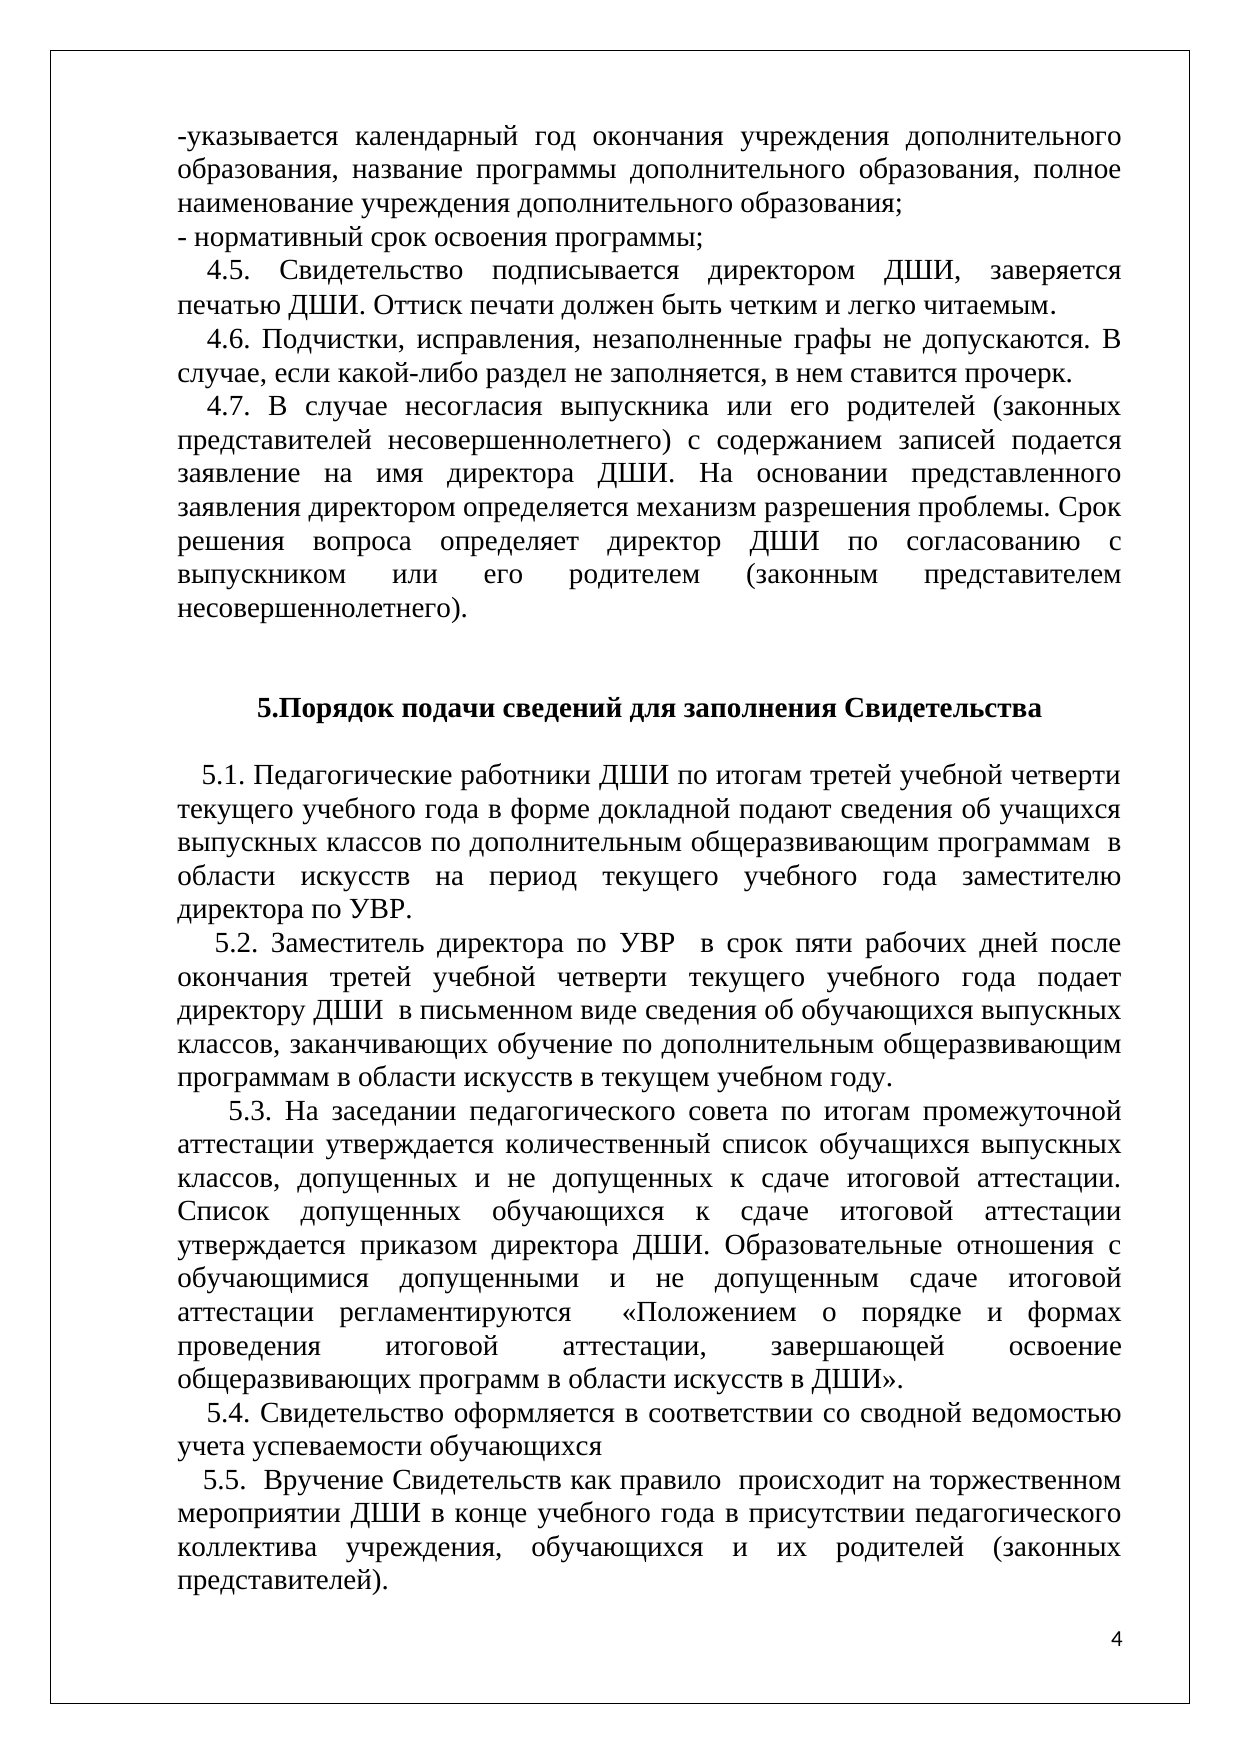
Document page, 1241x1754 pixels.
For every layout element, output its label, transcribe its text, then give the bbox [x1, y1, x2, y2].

text 5.4. Свидетельство оформляется в соответствии со сводной ведомостью учета успеваемости обучающихся [177, 1395, 1122, 1462]
text 5.Порядок подачи сведений для заполнения Свидетельства [177, 690, 1122, 724]
text 5.1. Педагогические работники ДШИ по итогам третей учебной четверти текущего учебного года в форме докладной подают сведения об учащихся выпускных классов по дополнительным общеразвивающим программам в области искусств на период текущего учебного года заместителю директора по УВР. [177, 757, 1122, 925]
text 5.3. На заседании педагогического совета по итогам промежуточной аттестации утверждается количественный список обучащихся выпускных классов, допущенных и не допущенных к сдаче итоговой аттестации. Список допущенных обучающихся к сдаче итоговой аттестации утверждается приказом директора ДШИ. Образовательные отношения с обучающимися допущенными и не допущенным сдаче итоговой аттестации регламентируются «Положением о порядке и формах проведения итоговой аттестации, завершающей освоение общеразвивающих программ в области искусств в ДШИ». [177, 1093, 1122, 1395]
text 4.7. В случае несогласия выпускника или его родителей (законных представителей несовершеннолетнего) с содержанием записей подается заявление на имя директора ДШИ. На основании представленного заявления директором определяется механизм разрешения проблемы. Срок решения вопроса определяет директор ДШИ по согласованию с выпускником или его родителем (законным представителем несовершеннолетнего). [177, 388, 1122, 623]
text 5.2. Заместитель директора по УВР в срок пяти рабочих дней после окончания третей учебной четверти текущего учебного года подает директору ДШИ в письменном виде сведения об обучающихся выпускных классов, заканчивающих обучение по дополнительным общеразвивающим программам в области искусств в текущем учебном году. [177, 925, 1122, 1093]
text - нормативный срок освоения программы; [177, 219, 1122, 252]
text 4.5. Свидетельство подписывается директором ДШИ, заверяется печатью ДШИ. Оттиск печати должен быть четким и легко читаемым. [177, 252, 1122, 321]
text 5.5. Вручение Свидетельств как правило происходит на торжественном мероприятии ДШИ в конце учебного года в присутствии педагогического коллектива учреждения, обучающихся и их родителей (законных представителей). [177, 1462, 1122, 1596]
text -указывается календарный год окончания учреждения дополнительного образования, название программы дополнительного образования, полное наименование учреждения дополнительного образования; [177, 118, 1122, 219]
text 4.6. Подчистки, исправления, незаполненные графы не допускаются. В случае, если какой-либо раздел не заполняется, в нем ставится прочерк. [177, 321, 1122, 388]
